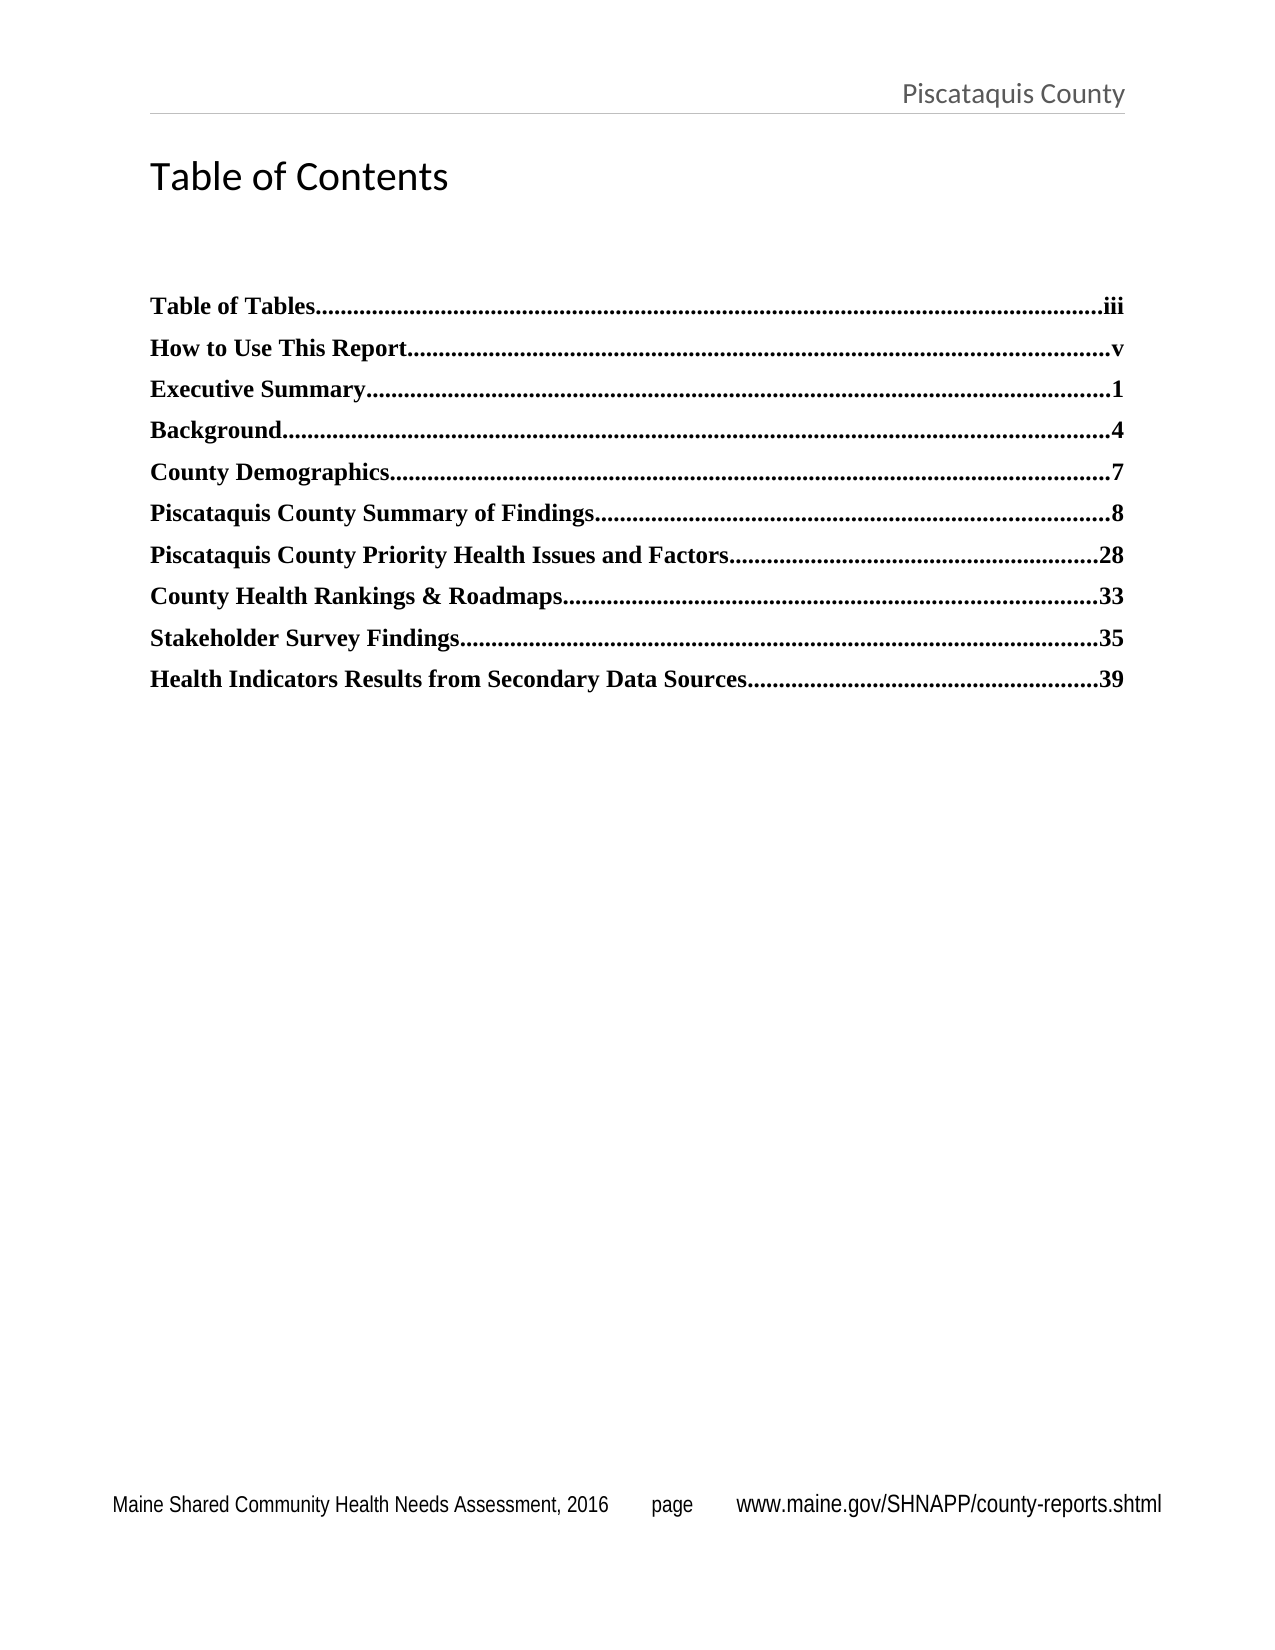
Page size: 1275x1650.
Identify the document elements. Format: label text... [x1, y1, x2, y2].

text Table of Contents [150, 150, 1125, 201]
